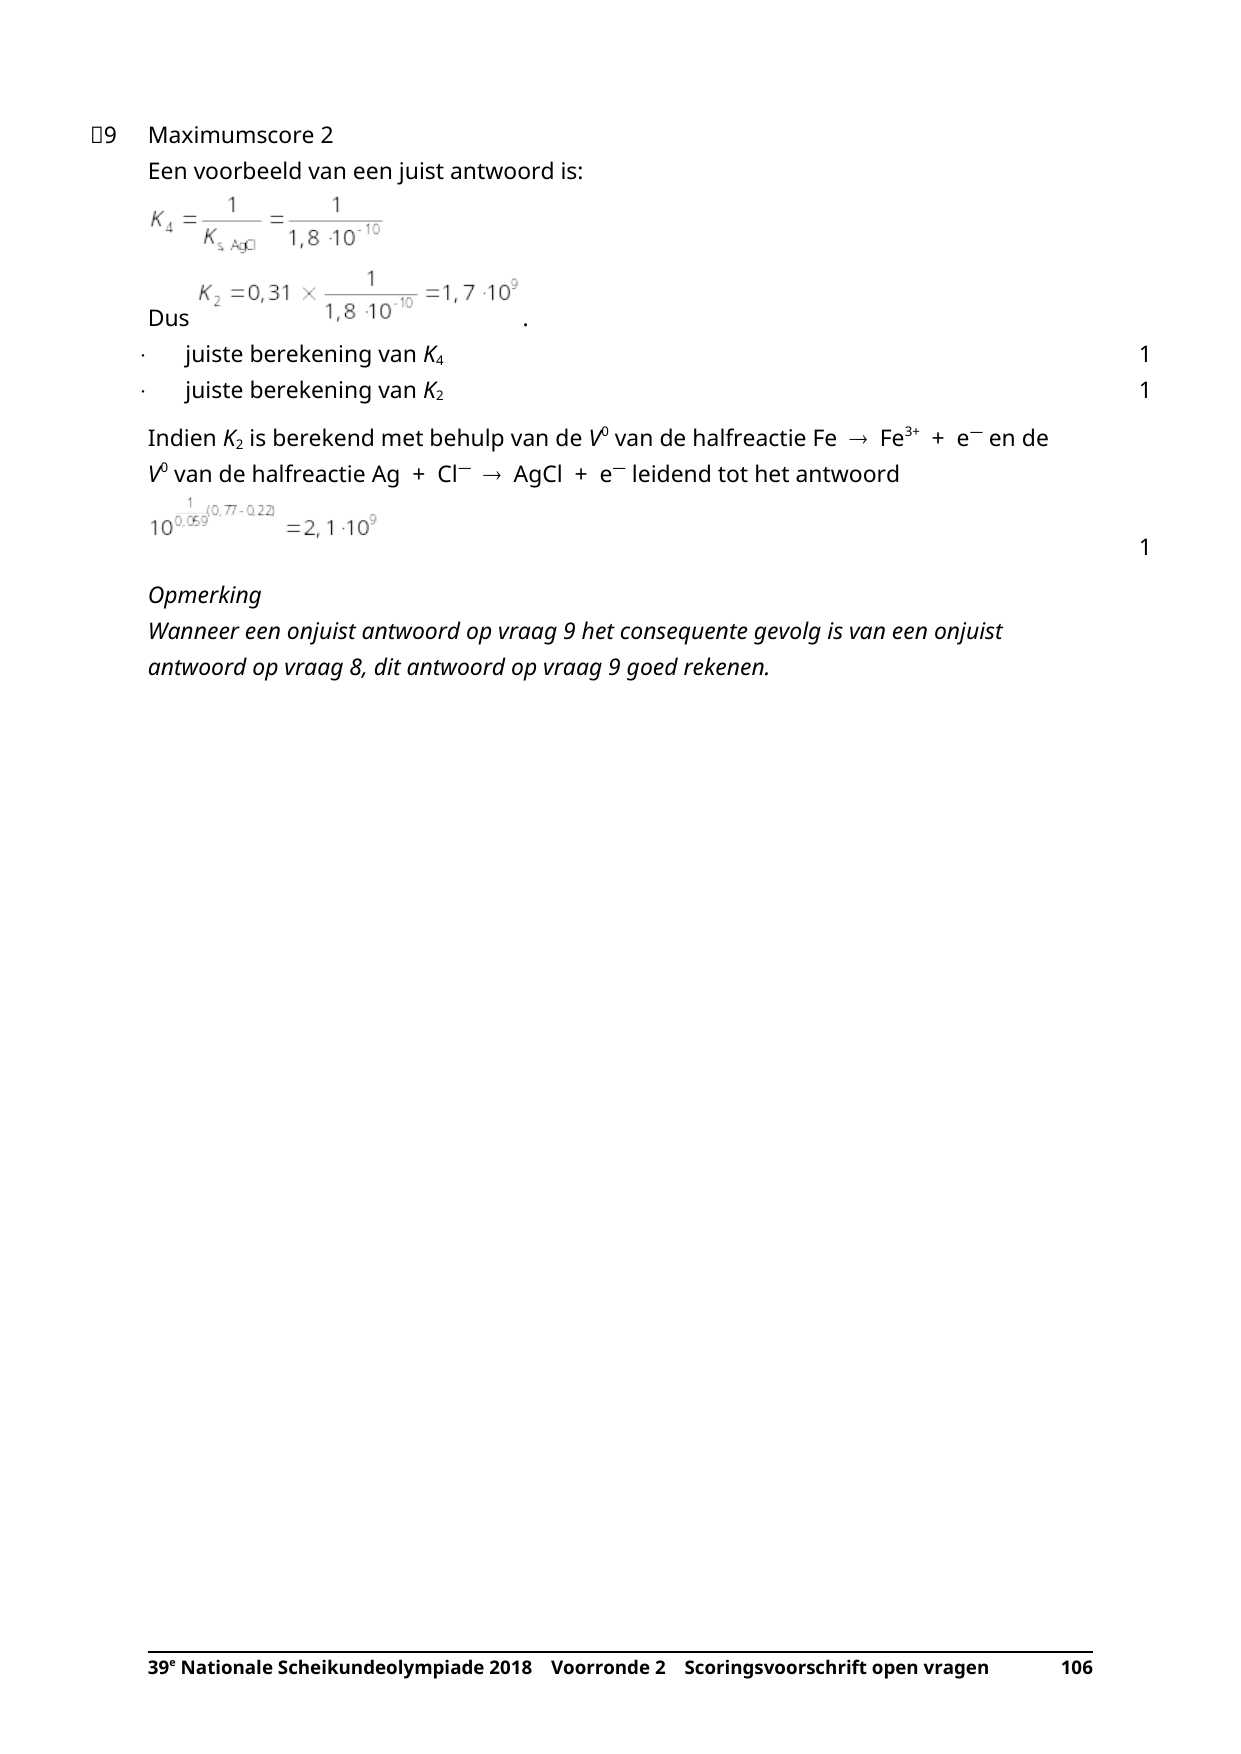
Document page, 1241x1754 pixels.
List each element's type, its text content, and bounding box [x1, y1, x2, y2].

list juiste berekening van K4 1 [136, 338, 1092, 369]
text Indien K2 is berekend met behulp van de V0 van de halfreactie Fe Fe3+ + e— en de V0 van de halfreactie Ag + Cl— AgCl + e— leidend tot het antwoord 1 [148, 422, 1092, 562]
list juiste berekening van K2 1 [136, 374, 1092, 405]
text Opmerking Wanneer een onjuist antwoord op vraag 9 het consequente gevolg is van een onjuist antwoord op vraag 8, dit antwoord op vraag 9 goed rekenen. [148, 579, 1092, 682]
text Maximumscore 2 Een voorbeeld van een juist antwoord is: Dus . [103, 119, 1092, 333]
